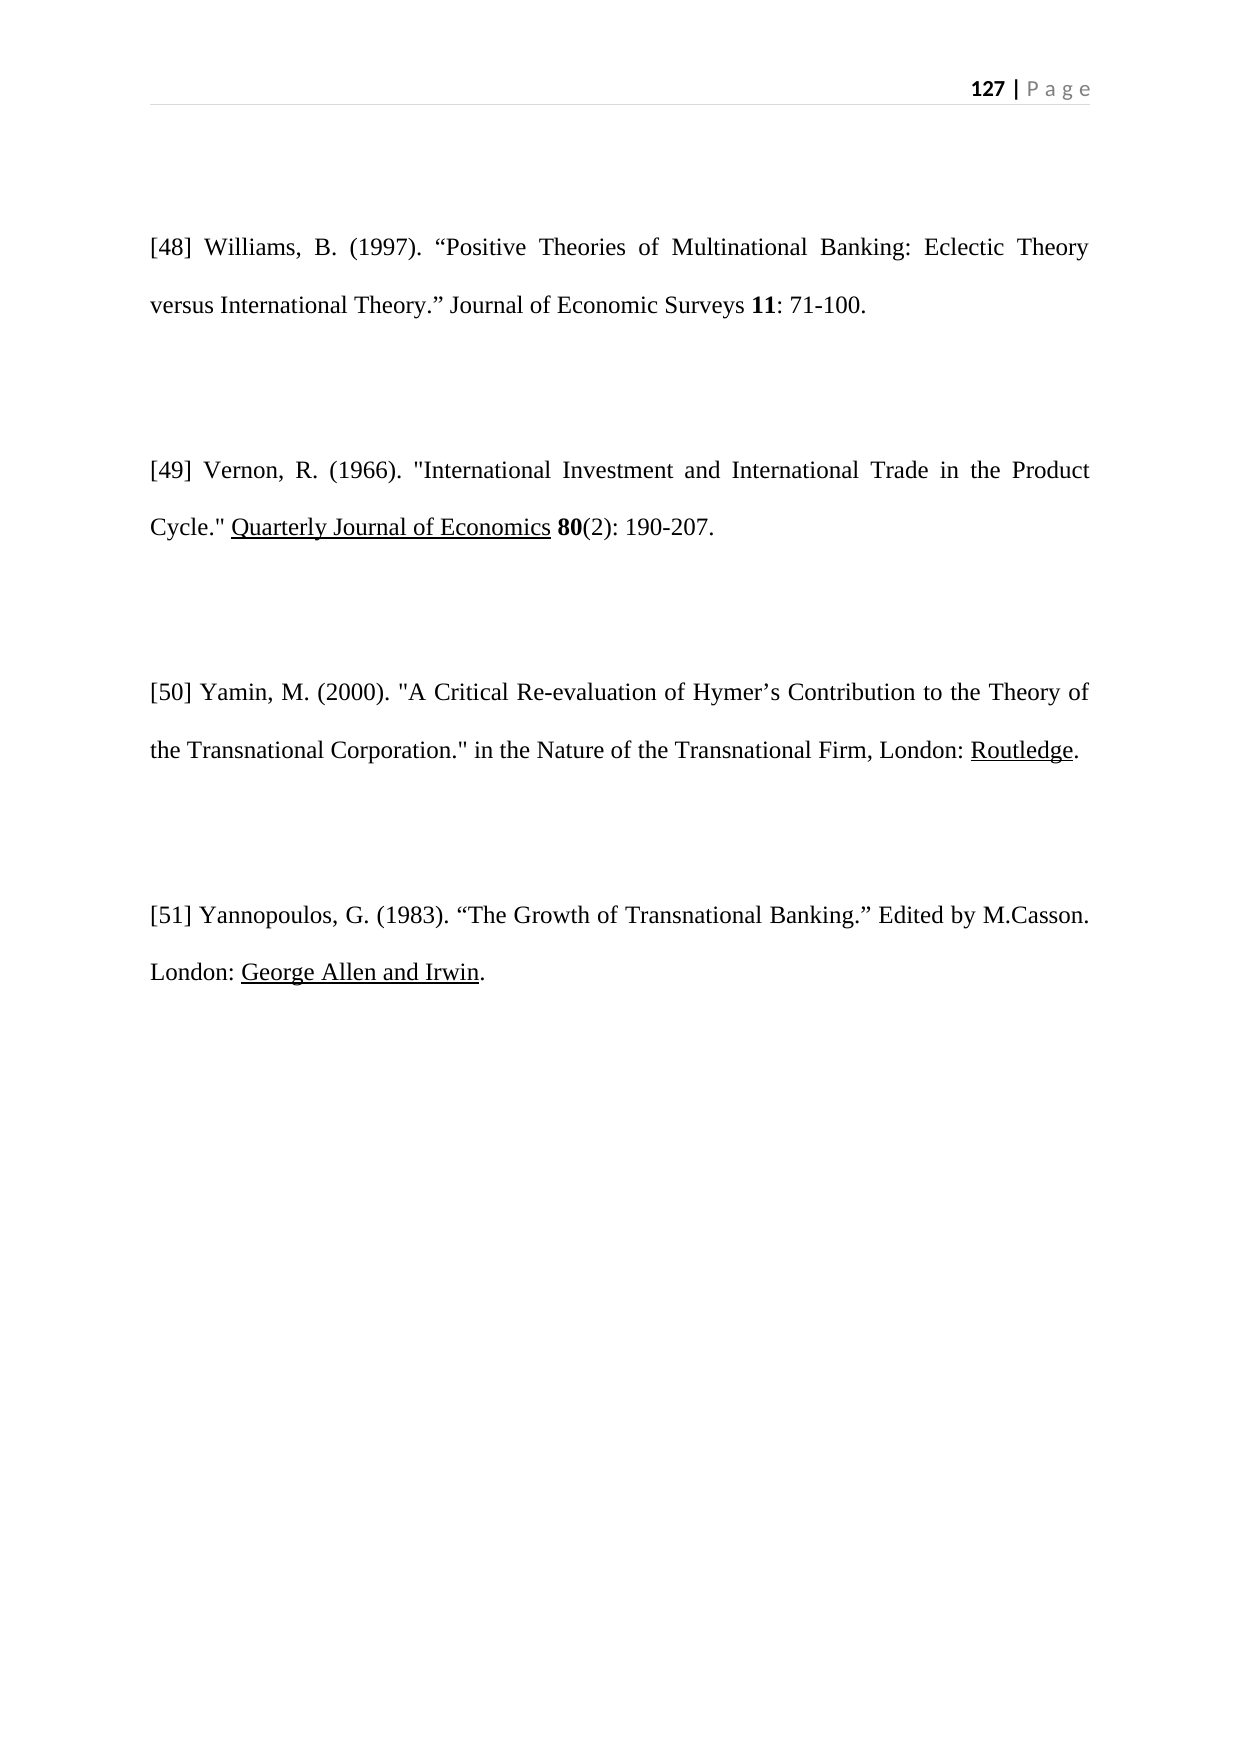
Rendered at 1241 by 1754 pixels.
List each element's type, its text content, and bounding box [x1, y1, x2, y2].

text [50] Yamin, M. (2000). "A Critical Re-evaluation of Hymer’s Contribution to the Theory of the Transnational Corporation." in the Nature of the Transnational Firm, London: Routledge. [150, 677, 1090, 764]
text [48] Williams, B. (1997). “Positive Theories of Multinational Banking: Eclectic Theory versus International Theory.” Journal of Economic Surveys 11: 71-100. [150, 232, 1090, 319]
text [51] Yannopoulos, G. (1983). “The Growth of Transnational Banking.” Edited by M.Casson. London: George Allen and Irwin. [150, 900, 1090, 986]
text [49] Vernon, R. (1966). "International Investment and International Trade in the Product Cycle." Quarterly Journal of Economics 80(2): 190-207. [150, 455, 1090, 541]
